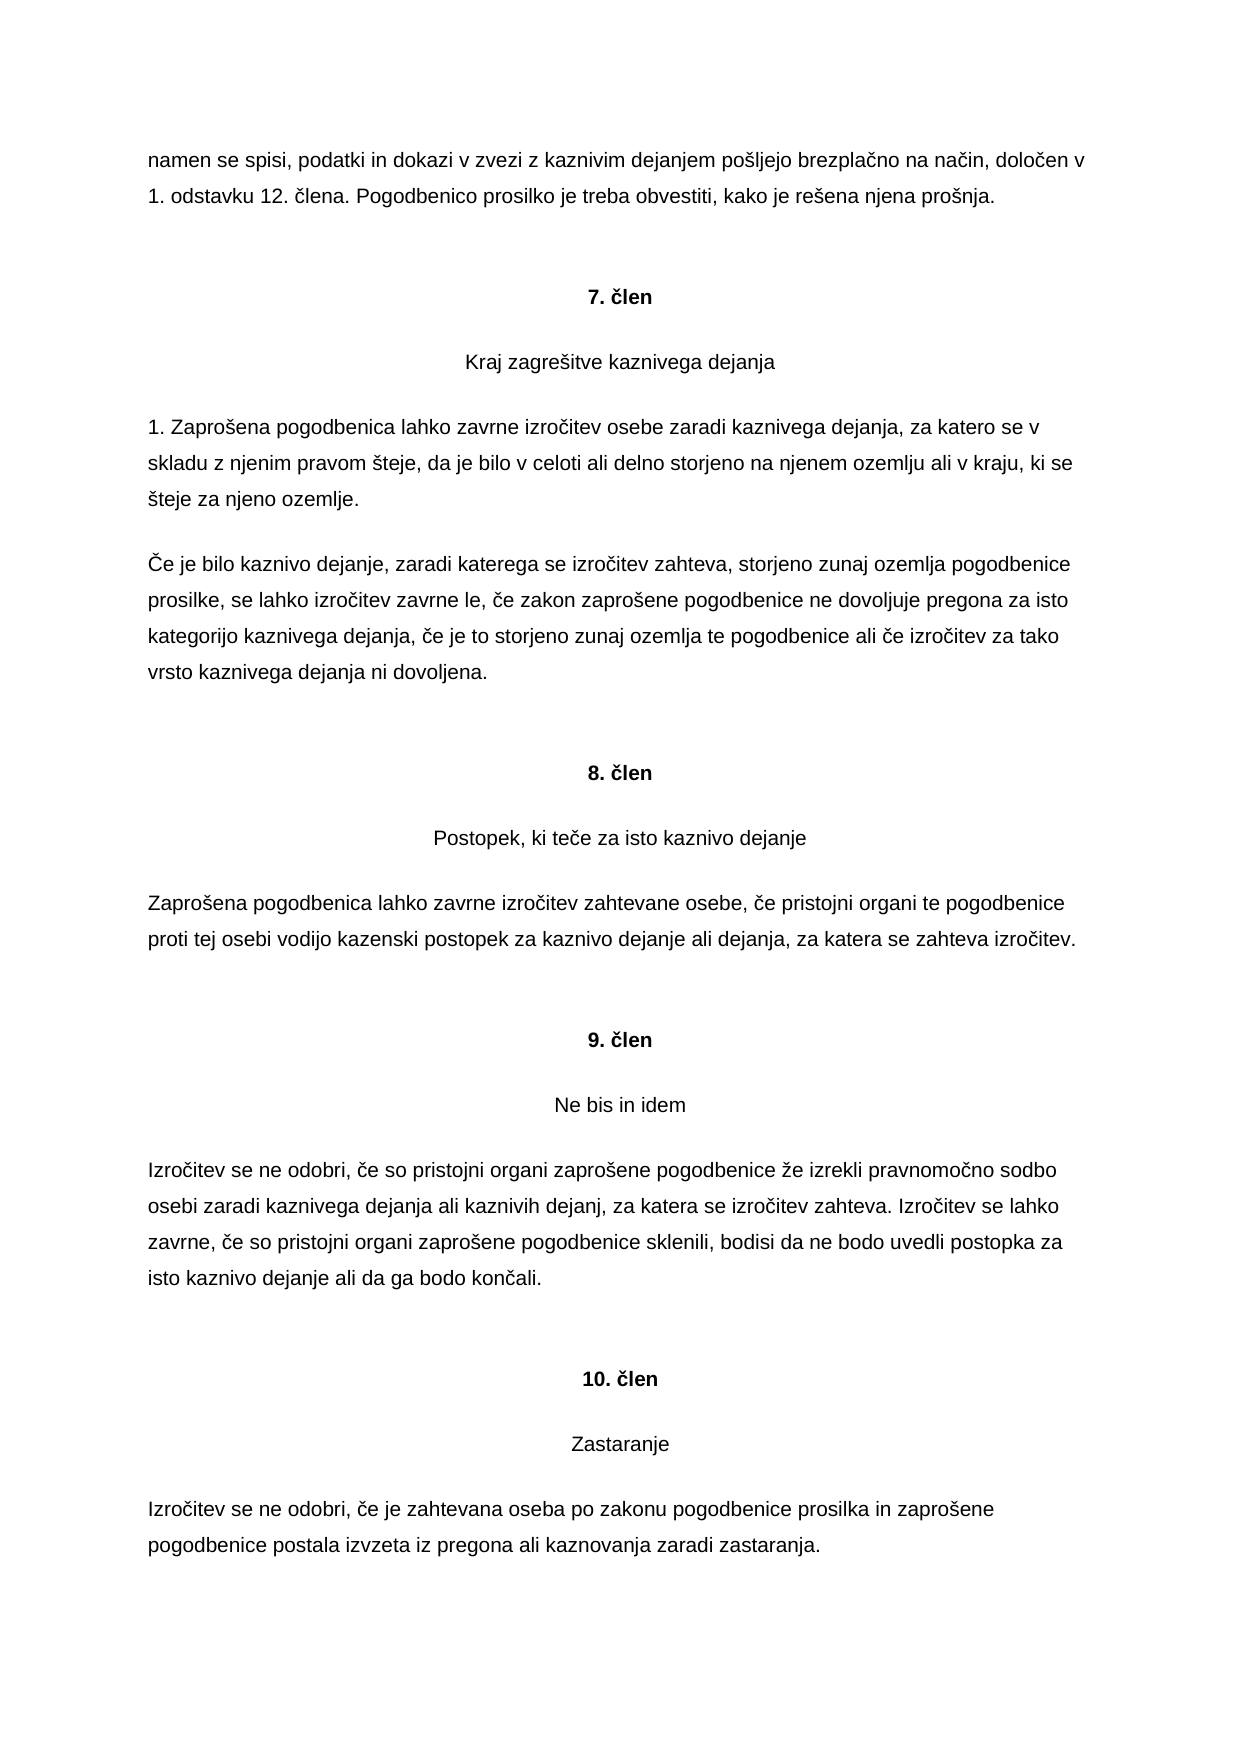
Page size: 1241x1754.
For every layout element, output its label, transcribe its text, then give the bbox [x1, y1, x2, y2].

text Izročitev se ne odobri, če so pristojni organi zaprošene pogodbenice že izrekli pravnomočno sodbo osebi zaradi kaznivega dejanja ali kaznivih dejanj, za katera se izročitev zahteva. Izročitev se lahko zavrne, če so pristojni organi zaprošene pogodbenice sklenili, bodisi da ne bodo uvedli postopka za isto kaznivo dejanje ali da ga bodo končali. [148, 1158, 1093, 1326]
text Zaprošena pogodbenica lahko zavrne izročitev zahtevane osebe, če pristojni organi te pogodbenice proti tej osebi vodijo kazenski postopek za kaznivo dejanje ali dejanja, za katera se zahteva izročitev. [148, 891, 1093, 987]
text 8. člen [148, 761, 1093, 784]
text 7. člen [148, 284, 1093, 308]
text Če je bilo kaznivo dejanje, zaradi katerega se izročitev zahteva, storjeno zunaj ozemlja pogodbenice prosilke, se lahko izročitev zavrne le, če zakon zaprošene pogodbenice ne dovoljuje pregona za isto kategorijo kaznivega dejanja, če je to storjeno zunaj ozemlja te pogodbenice ali če izročitev za tako vrsto kaznivega dejanja ni dovoljena. [148, 552, 1093, 719]
text 10. člen [148, 1367, 1093, 1391]
text Postopek, ki teče za isto kaznivo dejanje [148, 826, 1093, 850]
text 1. Zaprošena pogodbenica lahko zavrne izročitev osebe zaradi kaznivega dejanja, za katero se v skladu z njenim pravom šteje, da je bilo v celoti ali delno storjeno na njenem ozemlju ali v kraju, ki se šteje za njeno ozemlje. [148, 415, 1093, 511]
text Izročitev se ne odobri, če je zahtevana oseba po zakonu pogodbenice prosilka in zaprošene pogodbenice postala izvzeta iz pregona ali kaznovanja zaradi zastaranja. [148, 1497, 1093, 1593]
text 9. člen [148, 1028, 1093, 1052]
text Zastaranje [148, 1432, 1093, 1456]
text Kraj zagrešitve kaznivega dejanja [148, 350, 1093, 374]
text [148, 148, 1093, 243]
text Ne bis in idem [148, 1093, 1093, 1117]
